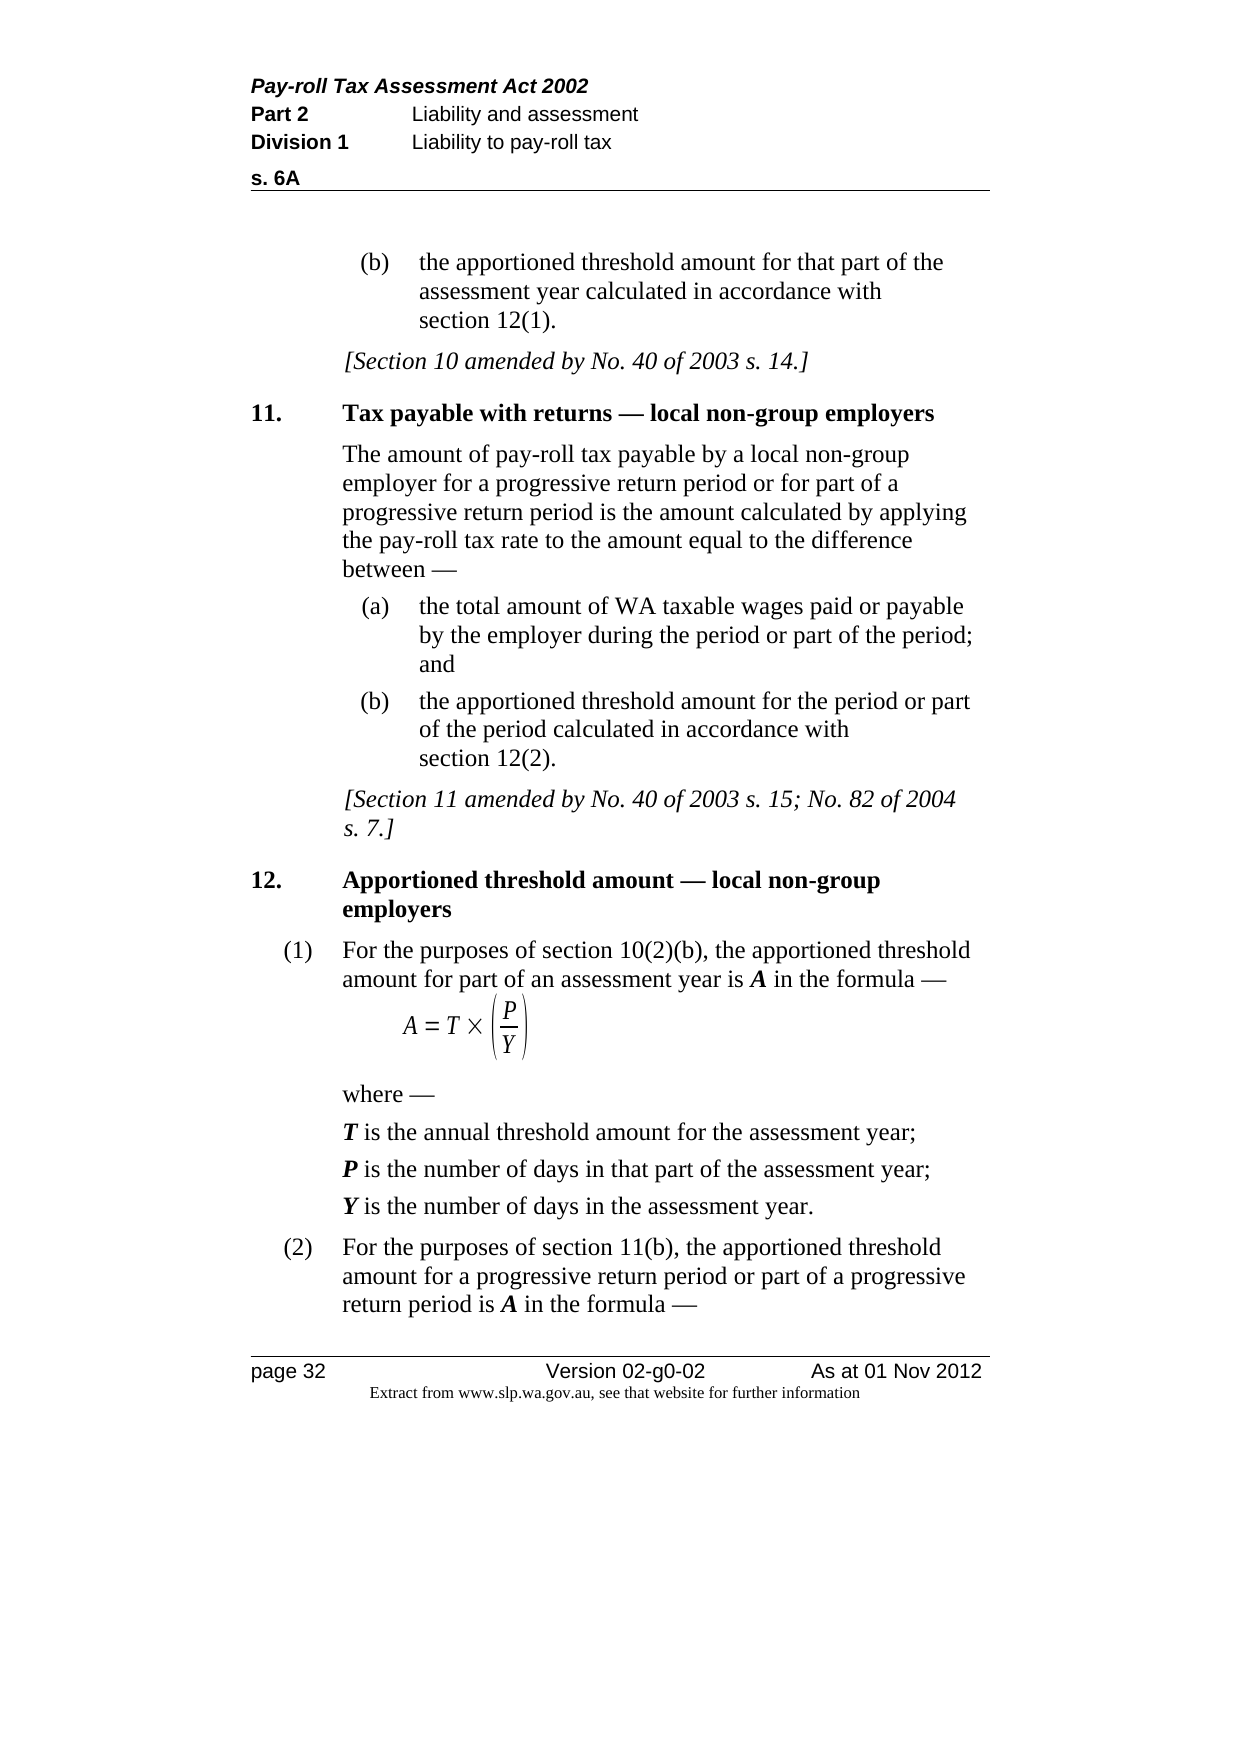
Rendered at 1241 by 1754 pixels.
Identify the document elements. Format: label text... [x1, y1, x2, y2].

subtitle 11. Tax payable with returns — local non-group employers [251, 398, 990, 427]
text (b) the apportioned threshold amount for that part of the assessment year calculated in accordance with section 12(1). [251, 247, 990, 334]
text (a) the total amount of WA taxable wages paid or payable by the employer during the period or part of the period; and [251, 591, 990, 677]
text The amount of pay-roll tax payable by a local non-group employer for a progressive return period or for part of a progressive return period is the amount calculated by applying the pay-roll tax rate to the amount equal to the difference between — [251, 439, 990, 583]
text (b) the apportioned threshold amount for the period or part of the period calculated in accordance with section 12(2). [251, 686, 990, 772]
text [Section 11 amended by No. 40 of 2003 s. 15; No. 82 of 2004 s. 7.] [251, 784, 990, 842]
text where — [251, 1079, 990, 1108]
subtitle 12. Apportioned threshold amount — local non-group employers [251, 865, 990, 922]
text (1) For the purposes of section 10(2)(b), the apportioned threshold amount for part of an assessment year is A in the formula — [251, 935, 990, 992]
text (2) For the purposes of section 11(b), the apportioned threshold amount for a progressive return period or part of a progressive return period is A in the formula — [251, 1232, 990, 1318]
text P is the number of days in that part of the assessment year; [251, 1154, 990, 1182]
text Y is the number of days in the assessment year. [251, 1191, 990, 1219]
text T is the annual threshold amount for the assessment year; [251, 1117, 990, 1145]
text [Section 10 amended by No. 40 of 2003 s. 14.] [251, 346, 990, 375]
